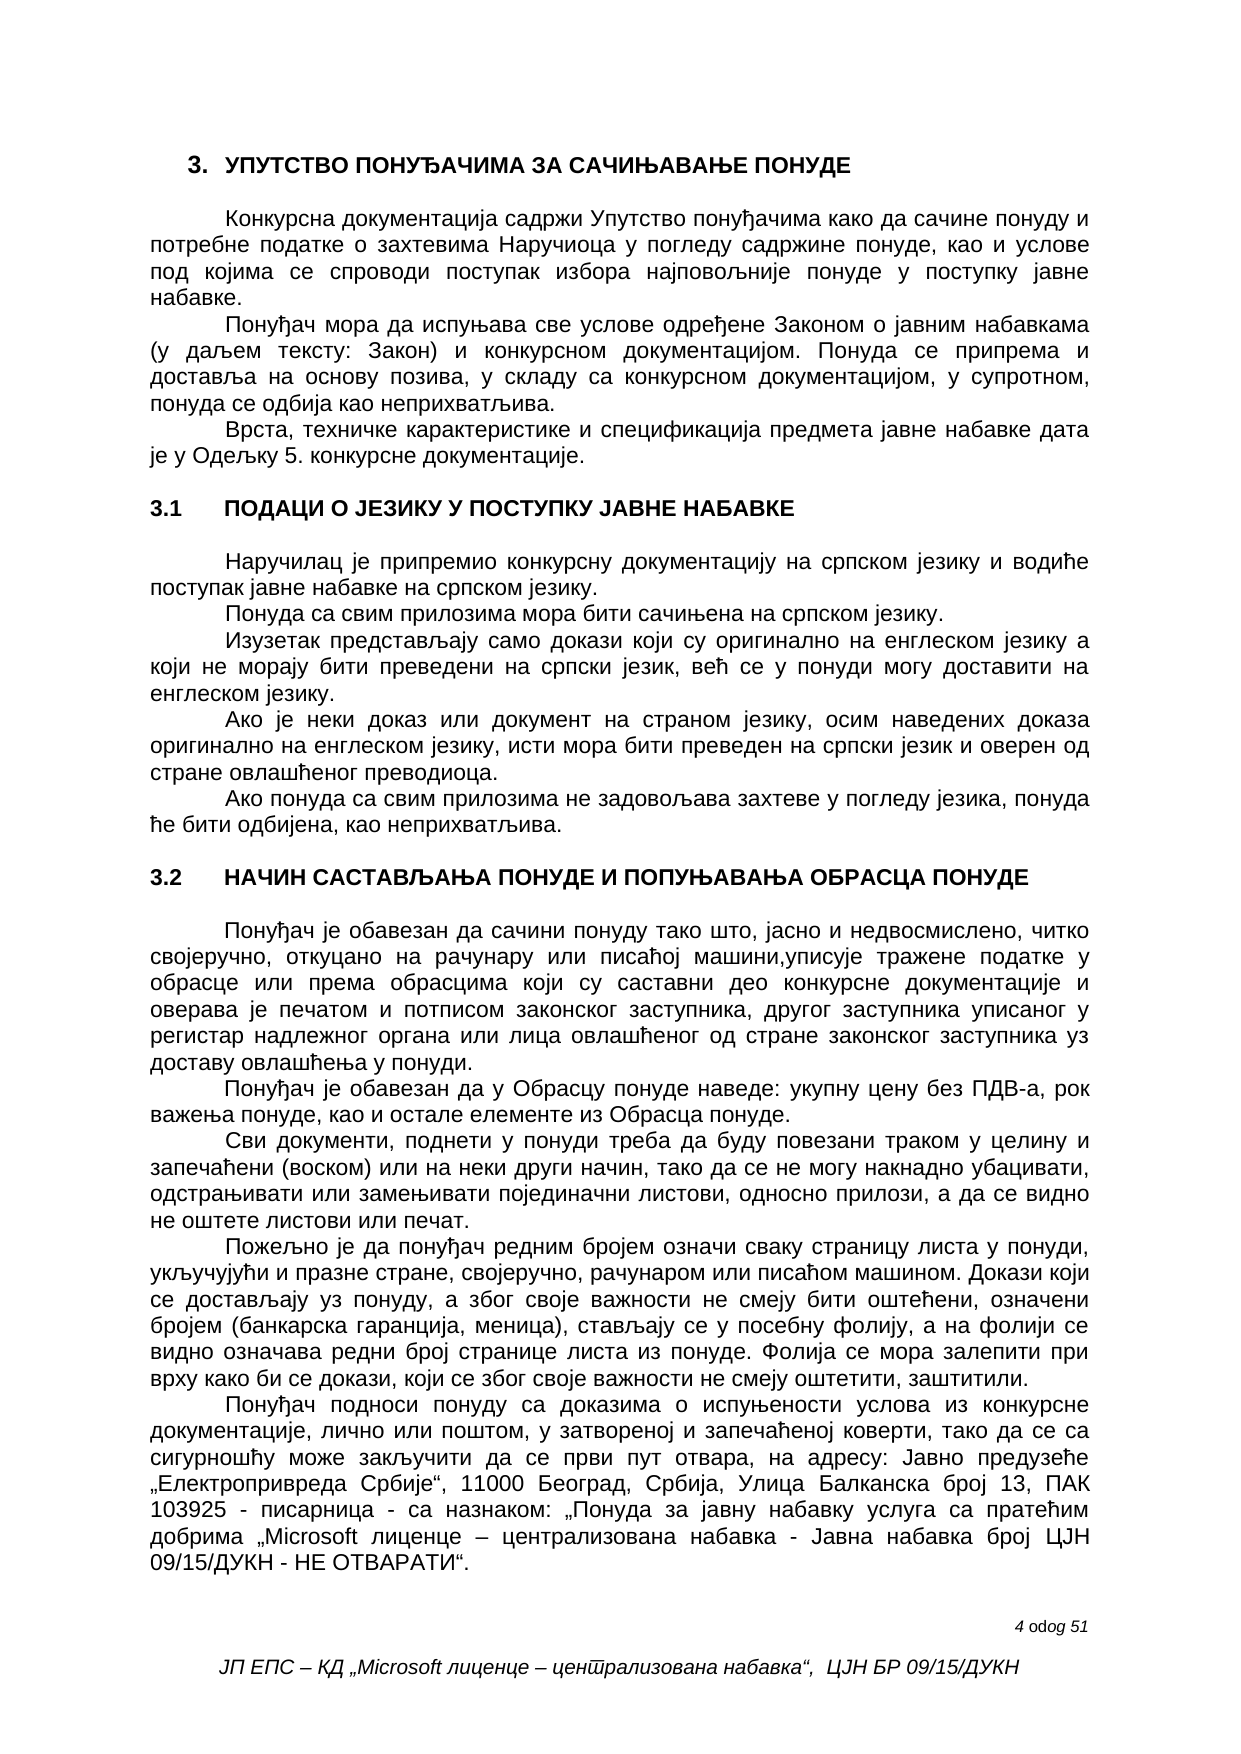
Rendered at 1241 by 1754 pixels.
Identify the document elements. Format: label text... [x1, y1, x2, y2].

text Понуђач подноси понуду са доказима о испуњености услова из конкурсне документације, лично или поштом, у затвореној и запечаћеној коверти, тако да се са сигурношћу може закључити да се први пут отвара, на адресу: Јавно предузеће „Електропривреда Србије“, 11000 Београд, Србија, Улица Балканска број 13, ПАК 103925 - писарница - са назнаком: „Понуда за јавну набавку услуга са пратећим добрима „Мicrosoft лиценце – централизована набавка - Јавна набавка број ЦЈН 09/15/ДУКН - НЕ ОТВАРАТИ“. [150, 1391, 1090, 1576]
text Ако је неки доказ или документ на страном језику, осим наведених доказа оригинално на енглеском језику, исти мора бити преведен на српски језик и оверен од стране овлашћеног преводиоца. [150, 706, 1090, 785]
subtitle 3.2 НАЧИН САСТАВЉАЊА ПОНУДЕ И ПОПУЊАВАЊА ОБРАСЦА ПОНУДЕ [150, 864, 1090, 890]
text Понуда са свим прилозима мора бити сачињена на српском језику. [150, 600, 1090, 627]
subtitle УПУТСТВО ПОНУЂАЧИМА ЗА САЧИЊАВАЊЕ ПОНУДЕ [187, 150, 1090, 179]
text Изузетак представљају само докази који су оригинално на енглеском језику а који не морају бити преведени на српски језик, већ се у понуди могу доставити на енглеском језику. [150, 627, 1090, 706]
text Врста, техничке карактеристике и спецификација предмета јавне набавке дата је у Одељку 5. конкурсне документације. [150, 416, 1090, 469]
text Сви документи, поднети у понуди треба да буду повезани траком у целину и запечаћени (воском) или на неки други начин, тако да се не могу накнадно убацивати, одстрањивати или замењивати појединачни листови, односно прилози, а да се видно не оштете листови или печат. [150, 1127, 1090, 1233]
text Понуђач је обавезан да у Обрасцу понуде наведе: укупну цену без ПДВ-а, рок важења понуде, као и остале елементе из Обрасца понуде. [150, 1075, 1090, 1127]
subtitle 3.1 ПОДАЦИ О ЈЕЗИКУ У ПОСТУПКУ ЈАВНЕ НАБАВКЕ [150, 495, 1090, 521]
text Ако понуда са свим прилозима не задовољава захтеве у погледу језика, понуда ће бити одбијена, као неприхватљива. [150, 785, 1090, 838]
text Конкурсна документација садржи Упутство понуђачима како да сачине понуду и потребне податке о захтевима Наручиоца у погледу садржине понуде, као и услове под којима се спроводи поступак избора најповољније понуде у поступку јавне набавке. [150, 205, 1090, 311]
text Понуђач мора да испуњава све услове одређене Законом о јавним набавкама (у даљем тексту: Закон) и конкурсном документацијом. Понуда се припрема и доставља на основу позива, у складу са конкурсном документацијом, у супротном, понуда се одбија као неприхватљива. [150, 311, 1090, 416]
text Понуђач је обавезан да сачини понуду тако што, јасно и недвосмислено, читко својеручно, откуцано на рачунару или писаћој машини,уписује тражене податке у обрасце или према обрасцима који су саставни део конкурсне документације и оверава је печатом и потписом законског заступника, другог заступника уписаног у регистар надлежног органа или лица овлашћеног од стране законског заступника уз доставу овлашћења у понуди. [150, 917, 1090, 1075]
text Наручилац је припремио конкурсну документацију на српском језику и водиће поступак јавне набавке на српском језику. [150, 548, 1090, 600]
text Пожељно је да понуђач редним бројем означи сваку страницу листа у понуди, укључујући и празне стране, својеручно, рачунаром или писаћом машином. Докази који се достављају уз понуду, а због своје важности не смеју бити оштећени, означени бројем (банкарска гаранција, меница), стављају се у посебну фолију, а на фолији се видно означава редни број странице листа из понуде. Фолија се мора залепити при врху како би се докази, који се због своје важности не смеју оштетити, заштитили. [150, 1233, 1090, 1391]
